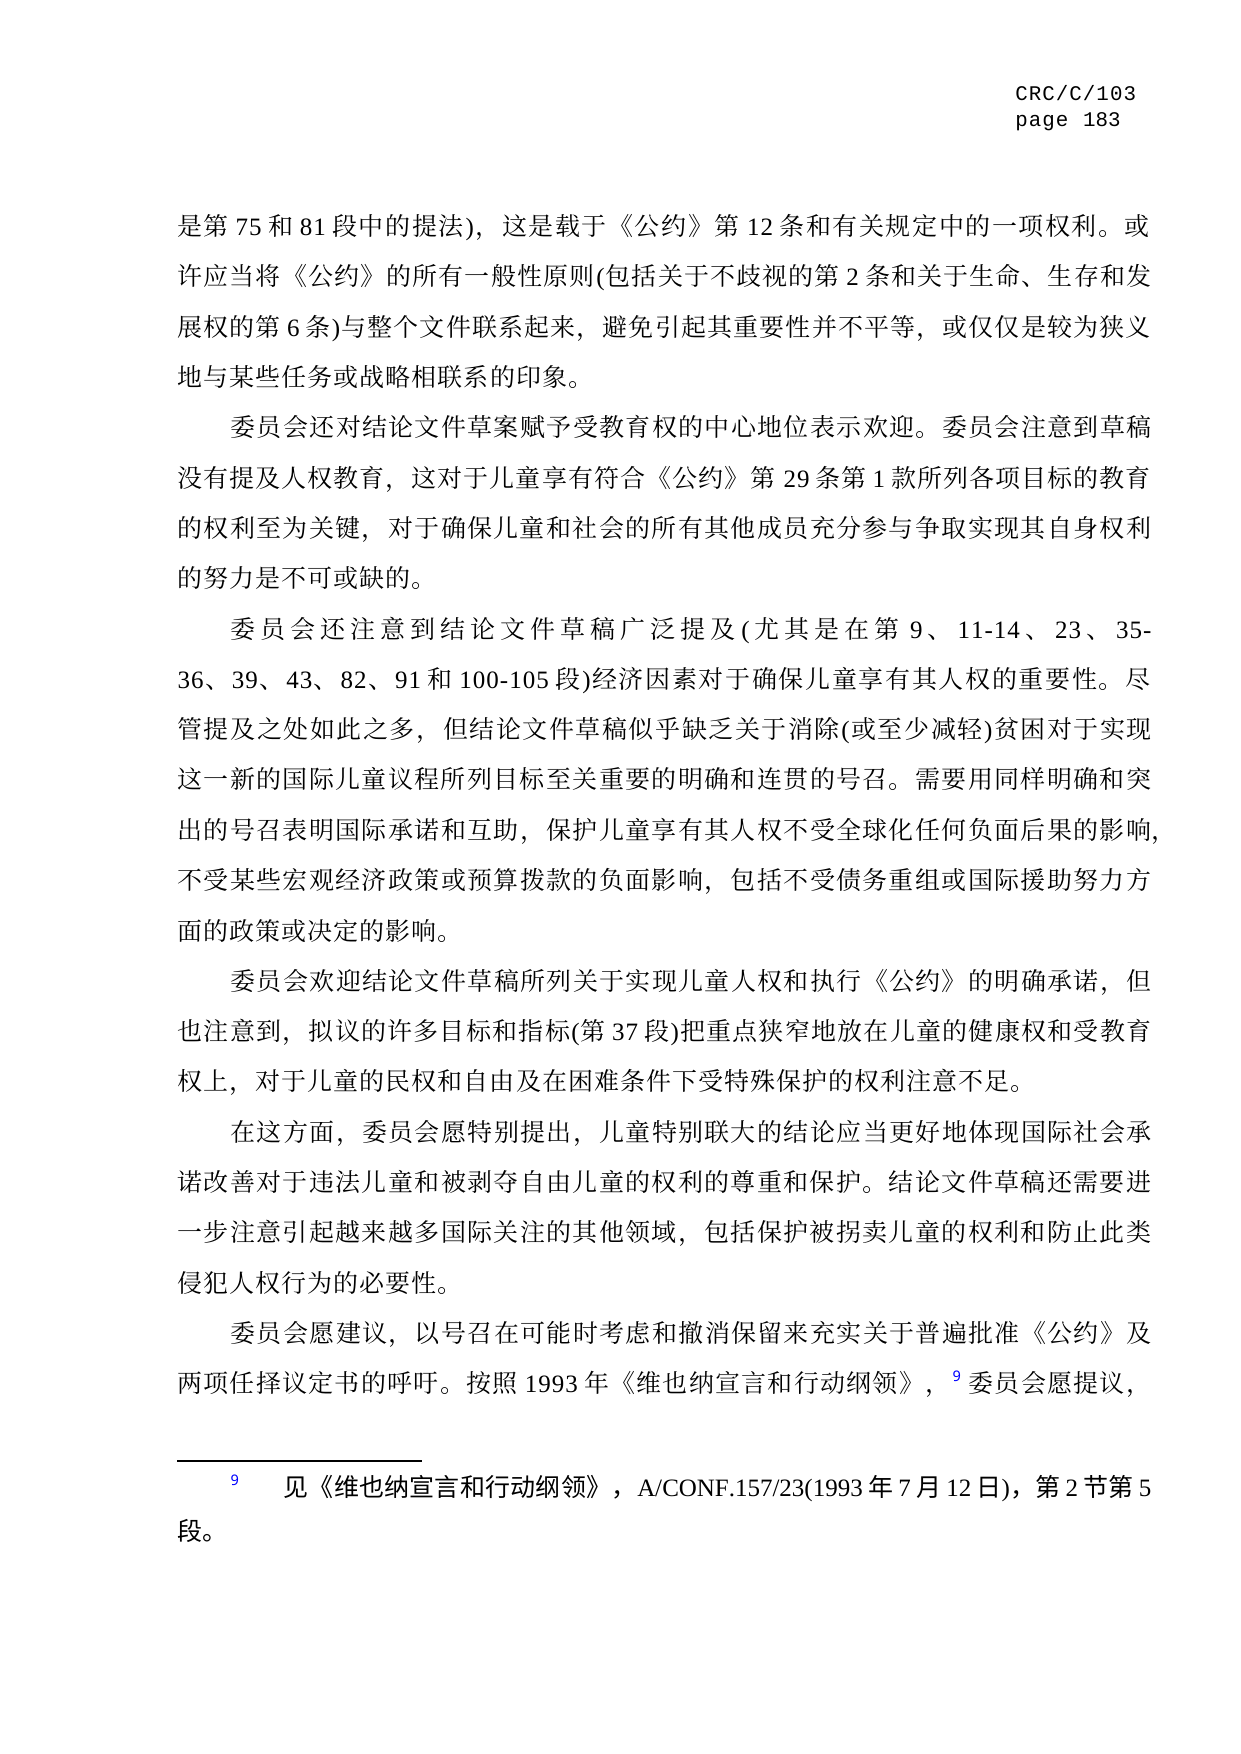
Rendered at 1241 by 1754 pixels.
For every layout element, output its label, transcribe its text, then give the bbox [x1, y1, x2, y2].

text 委员会还注意到结论文件草稿广泛提及(尤其是在第9、11-14、23、35-36、39、43、82、91和100-105段)经济因素对于确保儿童享有其人权的重要性。尽管提及之处如此之多，但结论文件草稿似乎缺乏关于消除(或至少减轻)贫困对于实现这一新的国际儿童议程所列目标至关重要的明确和连贯的号召。需要用同样明确和突出的号召表明国际承诺和互助，保护儿童享有其人权不受全球化任何负面后果的影响，不受某些宏观经济政策或预算拨款的负面影响，包括不受债务重组或国际援助努力方面的政策或决定的影响。 [177, 609, 1152, 947]
text 委员会还对结论文件草案赋予受教育权的中心地位表示欢迎。委员会注意到草稿没有提及人权教育，这对于儿童享有符合《公约》第29条第1款所列各项目标的教育的权利至为关键，对于确保儿童和社会的所有其他成员充分参与争取实现其自身权利的努力是不可或缺的。 [177, 408, 1152, 595]
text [177, 207, 1152, 394]
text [177, 1314, 1152, 1400]
text 在这方面，委员会愿特别提出，儿童特别联大的结论应当更好地体现国际社会承诺改善对于违法儿童和被剥夺自由儿童的权利的尊重和保护。结论文件草稿还需要进一步注意引起越来越多国际关注的其他领域，包括保护被拐卖儿童的权利和防止此类侵犯人权行为的必要性。 [177, 1112, 1152, 1299]
text 委员会欢迎结论文件草稿所列关于实现儿童人权和执行《公约》的明确承诺，但也注意到，拟议的许多目标和指标(第37段)把重点狭窄地放在儿童的健康权和受教育权上，对于儿童的民权和自由及在困难条件下受特殊保护的权利注意不足。 [177, 961, 1152, 1098]
